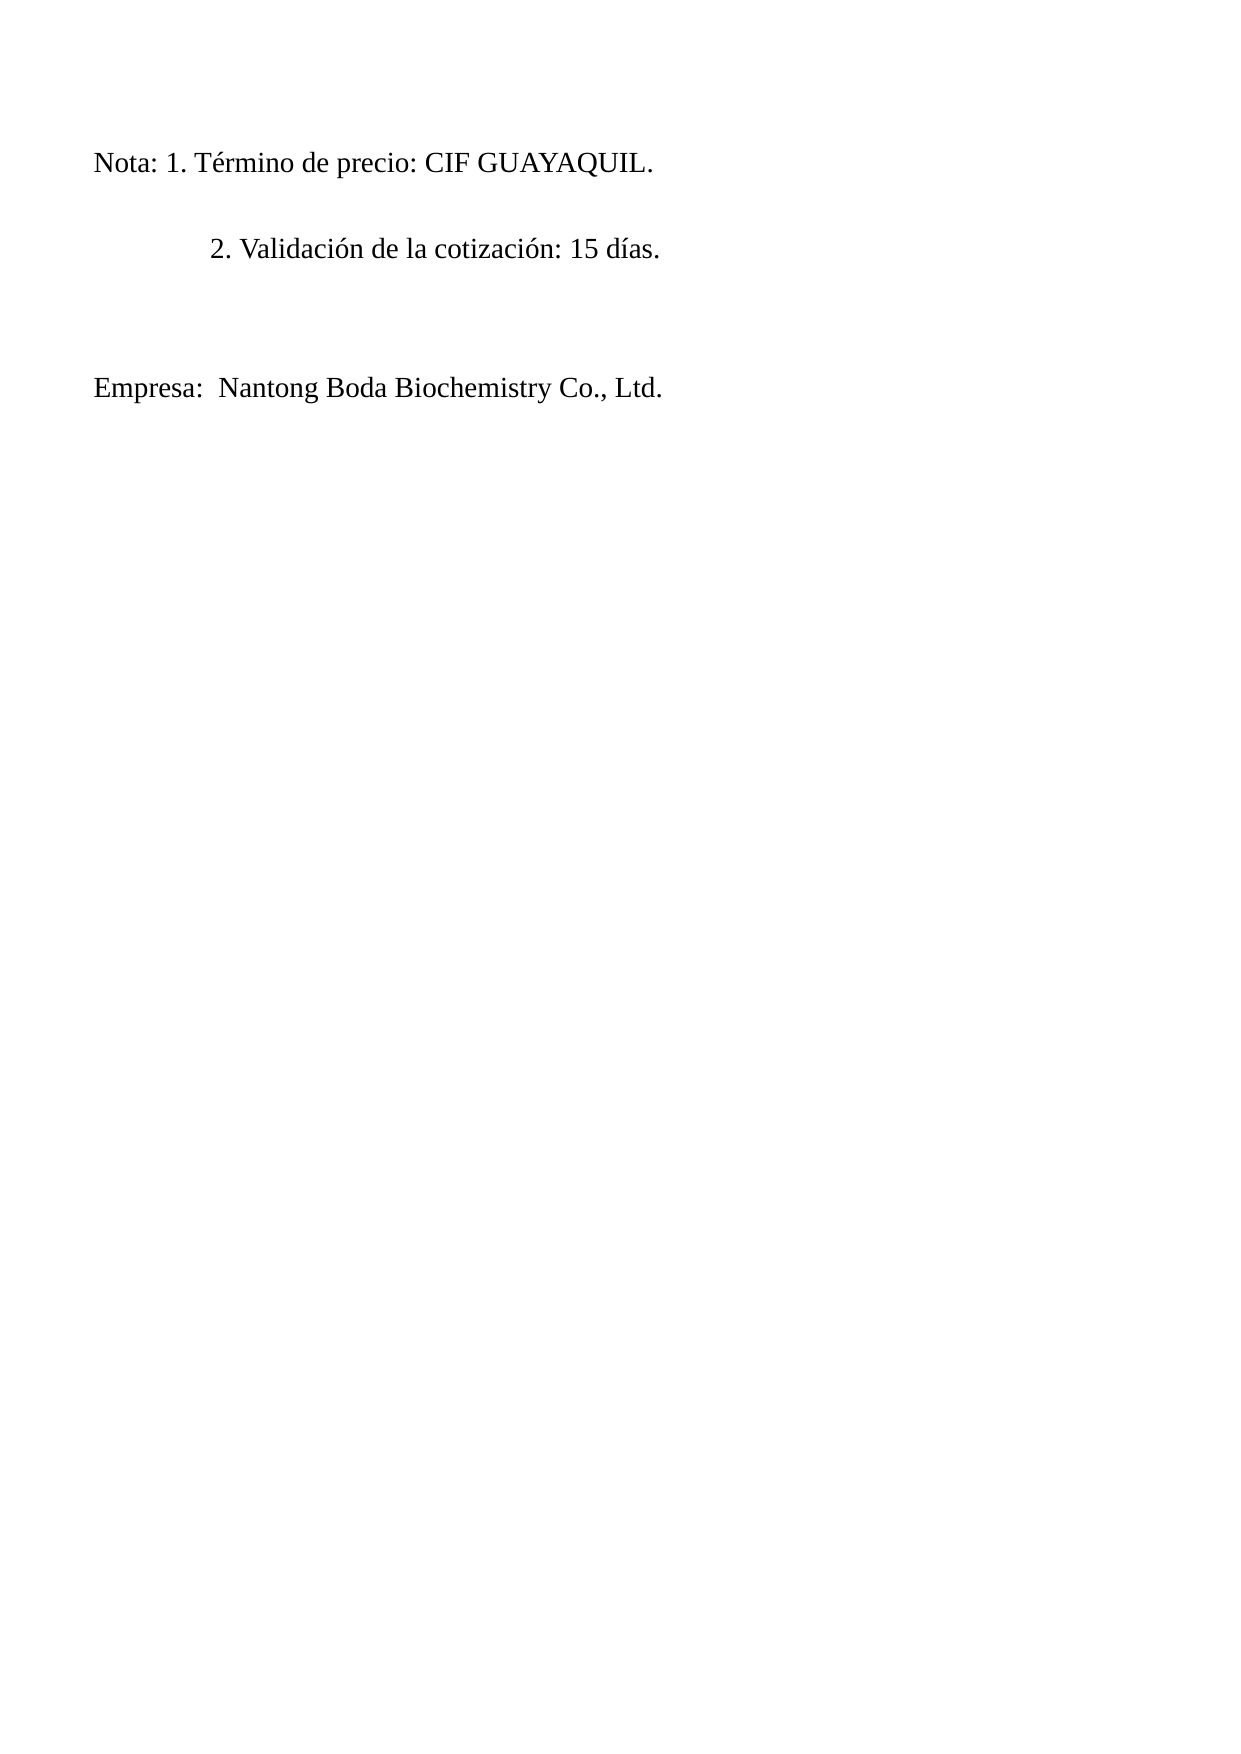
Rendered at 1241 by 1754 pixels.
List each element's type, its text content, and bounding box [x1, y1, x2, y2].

text Nota: 1. Término de precio: CIF GUAYAQUIL. [93, 129, 1147, 194]
list Validación de la cotización: 15 días. [210, 215, 1147, 280]
text Empresa: Nantong Boda Biochemistry Co., Ltd. [93, 354, 1147, 419]
